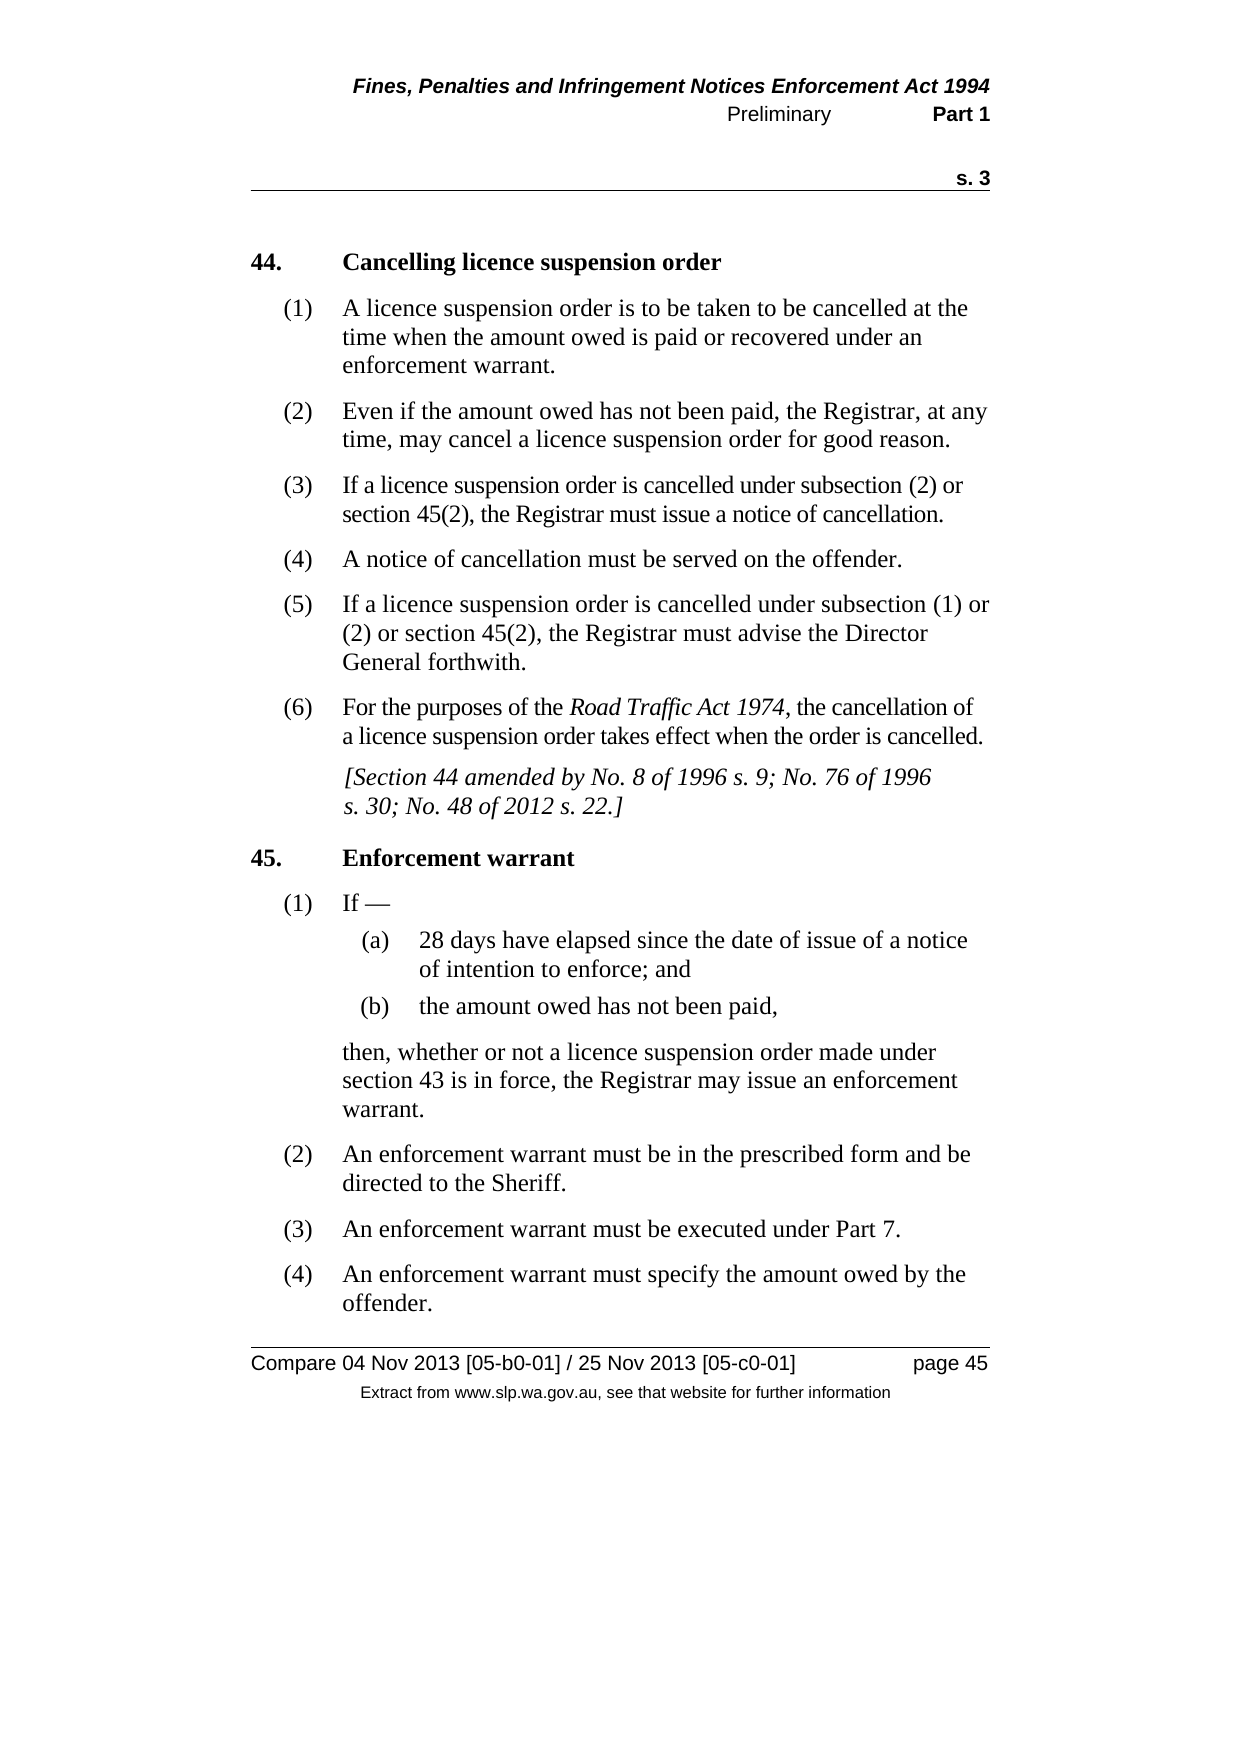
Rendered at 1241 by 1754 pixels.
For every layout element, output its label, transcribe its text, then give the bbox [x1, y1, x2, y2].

text (2) An enforcement warrant must be in the prescribed form and be directed to the Sheriff. [251, 1139, 990, 1197]
text (4) A notice of cancellation must be served on the offender. [251, 544, 990, 573]
subtitle 44. Cancelling licence suspension order [251, 247, 990, 276]
text (1) If — [251, 888, 990, 917]
text (4) An enforcement warrant must specify the amount owed by the offender. [251, 1259, 990, 1317]
text (6) For the purposes of the Road Traffic Act 1974, the cancellation of a licence suspension order takes effect when the order is cancelled. [251, 692, 990, 750]
text (2) Even if the amount owed has not been paid, the Registrar, at any time, may cancel a licence suspension order for good reason. [251, 396, 990, 453]
text [Section 44 amended by No. 8 of 1996 s. 9; No. 76 of 1996 s. 30; No. 48 of 2012 s. 22.] [251, 762, 990, 820]
text (5) If a licence suspension order is cancelled under subsection (1) or (2) or section 45(2), the Registrar must advise the Director General forthwith. [251, 589, 990, 676]
text (a) 28 days have elapsed since the date of issue of a notice of intention to enforce; and [251, 925, 990, 983]
text (3) An enforcement warrant must be executed under Part 7. [251, 1214, 990, 1242]
text (1) A licence suspension order is to be taken to be cancelled at the time when the amount owed is paid or recovered under an enforcement warrant. [251, 293, 990, 379]
text then, whether or not a licence suspension order made under section 43 is in force, the Registrar may issue an enforcement warrant. [251, 1037, 990, 1123]
subtitle 45. Enforcement warrant [251, 843, 990, 872]
text (3) If a licence suspension order is cancelled under subsection (2) or section 45(2), the Registrar must issue a notice of cancellation. [251, 470, 990, 527]
text (b) the amount owed has not been paid, [251, 991, 990, 1020]
